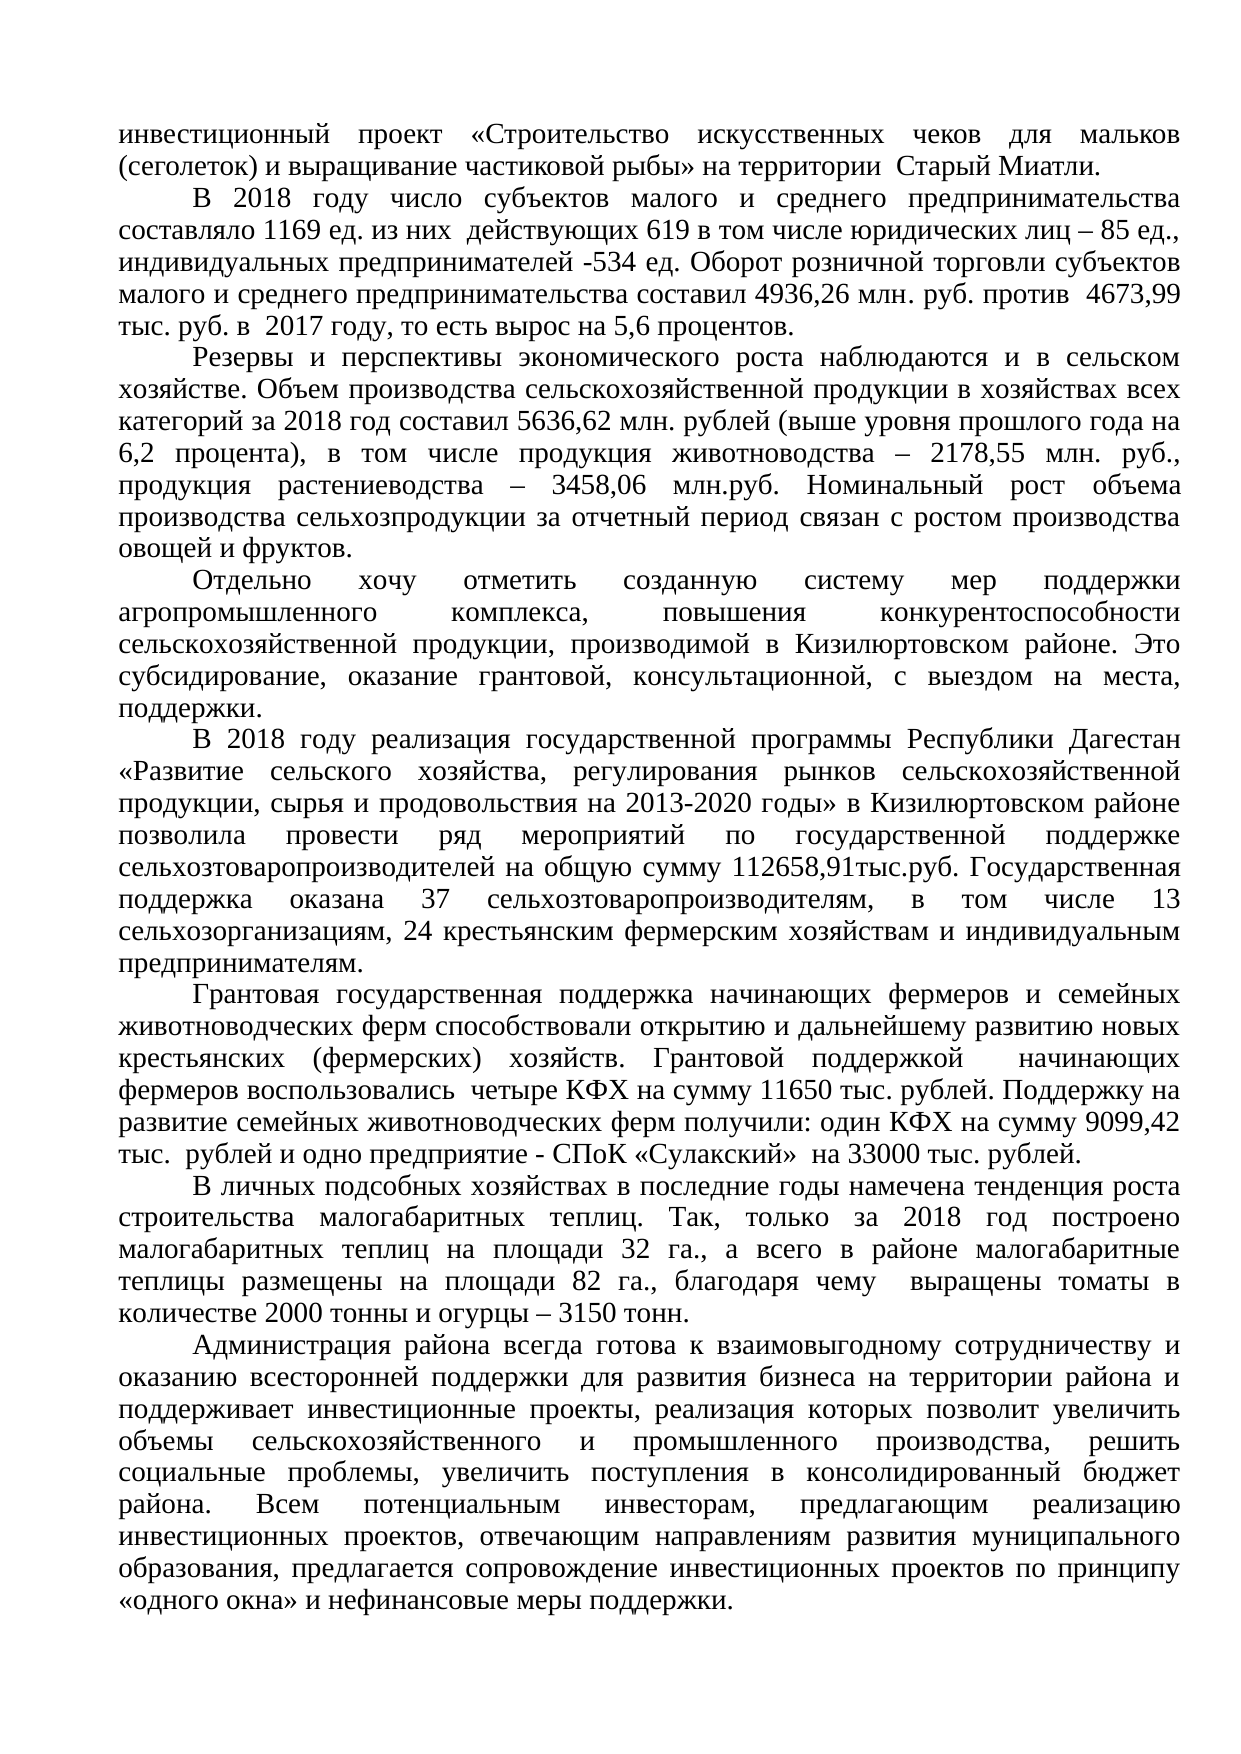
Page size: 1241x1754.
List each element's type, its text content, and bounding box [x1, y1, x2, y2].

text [118, 118, 1181, 182]
text В 2018 году реализация государственной программы Республики Дагестан «Развитие сельского хозяйства, регулирования рынков сельскохозяйственной продукции, сырья и продовольствия на 2013-2020 годы» в Кизилюртовском районе позволила провести ряд мероприятий по государственной поддержке сельхозтоваропроизводителей на общую сумму 112658,91тыс.руб. Государственная поддержка оказана 37 сельхозтоваропроизводителям, в том числе 13 сельхозорганизациям, 24 крестьянским фермерским хозяйствам и индивидуальным предпринимателям. [118, 723, 1181, 978]
text В 2018 году число субъектов малого и среднего предпринимательства составляло 1169 ед. из них действующих 619 в том числе юридических лиц – 85 ед., индивидуальных предпринимателей -534 ед. Оборот розничной торговли субъектов малого и среднего предпринимательства составил 4936,26 млн. руб. против 4673,99 тыс. руб. в 2017 году, то есть вырос на 5,6 процентов. [118, 182, 1181, 341]
text В личных подсобных хозяйствах в последние годы намечена тенденция роста строительства малогабаритных теплиц. Так, только за 2018 год построено малогабаритных теплиц на площади 32 га., а всего в районе малогабаритные теплицы размещены на площади 82 га., благодаря чему выращены томаты в количестве 2000 тонны и огурцы – 3150 тонн. [118, 1169, 1181, 1329]
text Резервы и перспективы экономического роста наблюдаются и в сельском хозяйстве. Объем производства сельскохозяйственной продукции в хозяйствах всех категорий за 2018 год составил 5636,62 млн. рублей (выше уровня прошлого года на 6,2 процента), в том числе продукция животноводства – 2178,55 млн. руб., продукция растениеводства – 3458,06 млн.руб. Номинальный рост объема производства сельхозпродукции за отчетный период связан с ростом производства овощей и фруктов. [118, 341, 1181, 564]
text Администрация района всегда готова к взаимовыгодному сотрудничеству и оказанию всесторонней поддержки для развития бизнеса на территории района и поддерживает инвестиционные проекты, реализация которых позволит увеличить объемы сельскохозяйственного и промышленного производства, решить социальные проблемы, увеличить поступления в консолидированный бюджет района. Всем потенциальным инвесторам, предлагающим реализацию инвестиционных проектов, отвечающим направлениям развития муниципального образования, предлагается сопровождение инвестиционных проектов по принципу «одного окна» и нефинансовые меры поддержки. [118, 1329, 1181, 1616]
text Грантовая государственная поддержка начинающих фермеров и семейных животноводческих ферм способствовали открытию и дальнейшему развитию новых крестьянских (фермерских) хозяйств. Грантовой поддержкой начинающих фермеров воспользовались четыре КФХ на сумму 11650 тыс. рублей. Поддержку на развитие семейных животноводческих ферм получили: один КФХ на сумму 9099,42 тыс. рублей и одно предприятие - СПоК «Сулакский» на 33000 тыс. рублей. [118, 978, 1181, 1169]
text Отдельно хочу отметить созданную систему мер поддержки агропромышленного комплекса, повышения конкурентоспособности сельскохозяйственной продукции, производимой в Кизилюртовском районе. Это субсидирование, оказание грантовой, консультационной, с выездом на места, поддержки. [118, 564, 1181, 723]
